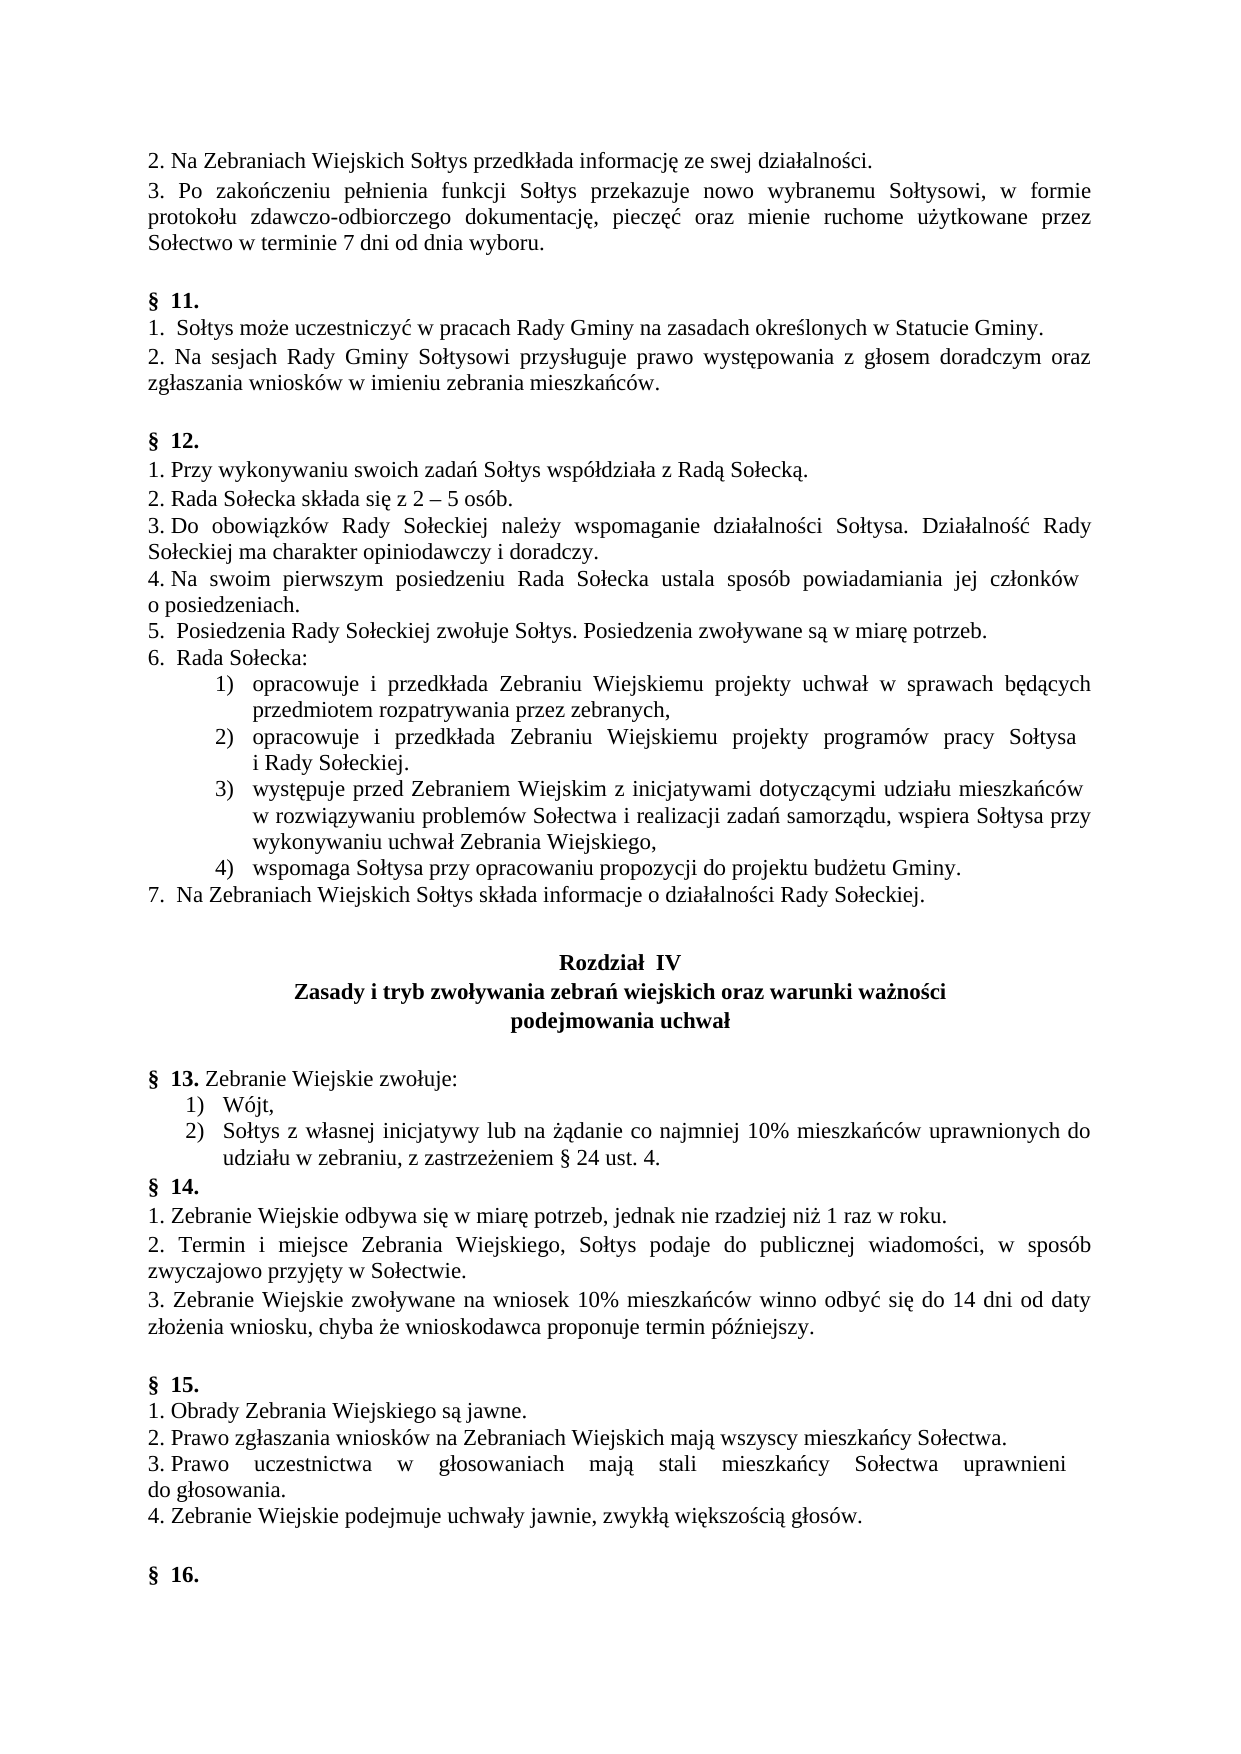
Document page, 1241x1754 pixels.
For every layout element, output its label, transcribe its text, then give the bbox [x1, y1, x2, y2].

text § 15. [148, 1371, 1093, 1397]
text 4. Zebranie Wiejskie podejmuje uchwały jawnie, zwykłą większością głosów. [148, 1503, 1093, 1529]
text 5. Posiedzenia Rady Sołeckiej zwołuje Sołtys. Posiedzenia zwoływane są w miarę potrzeb. [148, 617, 1093, 644]
text § 11. [148, 287, 1093, 314]
text 2. Na sesjach Rady Gminy Sołtysowi przysługuje prawo występowania z głosem doradczym oraz zgłaszania wniosków w imieniu zebrania mieszkańców. [148, 343, 1093, 396]
text 2. Na Zebraniach Wiejskich Sołtys przedkłada informację ze swej działalności. [148, 148, 1093, 174]
text 1. Sołtys może uczestniczyć w pracach Rady Gminy na zasadach określonych w Statucie Gminy. [148, 314, 1093, 340]
list opracowuje i przedkłada Zebraniu Wiejskiemu projekty uchwał w sprawach będących przedmiotem rozpatrywania przez zebranych, [215, 670, 1093, 723]
text § 16. [148, 1561, 1093, 1587]
text Zasady i tryb zwoływania zebrań wiejskich oraz warunki ważności [148, 978, 1093, 1004]
list opracowuje i przedkłada Zebraniu Wiejskiemu projekty programów pracy Sołtysa i Rady Sołeckiej. [215, 723, 1093, 775]
text 1. Zebranie Wiejskie odbywa się w miarę potrzeb, jednak nie rzadziej niż 1 raz w roku. [148, 1202, 1093, 1228]
list występuje przed Zebraniem Wiejskim z inicjatywami dotyczącymi udziału mieszkańców w rozwiązywaniu problemów Sołectwa i realizacji zadań samorządu, wspiera Sołtysa przy wykonywaniu uchwał Zebrania Wiejskiego, [215, 775, 1093, 854]
text 4. Na swoim pierwszym posiedzeniu Rada Sołecka ustala sposób powiadamiania jej członków o posiedzeniach. [148, 564, 1093, 617]
text 3. Do obowiązków Rady Sołeckiej należy wspomaganie działalności Sołtysa. Działalność Rady Sołeckiej ma charakter opiniodawczy i doradczy. [148, 512, 1093, 564]
text 2. Prawo zgłaszania wniosków na Zebraniach Wiejskich mają wszyscy mieszkańcy Sołectwa. [148, 1423, 1093, 1450]
text 6. Rada Sołecka: [148, 644, 1093, 670]
text 2. Rada Sołecka składa się z 2 – 5 osób. [148, 486, 1093, 512]
text § 13. Zebranie Wiejskie zwołuje: [148, 1065, 1093, 1091]
text 2. Termin i miejsce Zebrania Wiejskiego, Sołtys podaje do publicznej wiadomości, w sposób zwyczajowo przyjęty w Sołectwie. [148, 1231, 1093, 1284]
list Sołtys z własnej inicjatywy lub na żądanie co najmniej 10% mieszkańców uprawnionych do udziału w zebraniu, z zastrzeżeniem § 24 ust. 4. [185, 1117, 1093, 1170]
text 3. Zebranie Wiejskie zwoływane na wniosek 10% mieszkańców winno odbyć się do 14 dni od daty złożenia wniosku, chyba że wnioskodawca proponuje termin późniejszy. [148, 1286, 1093, 1339]
text 3. Po zakończeniu pełnienia funkcji Sołtys przekazuje nowo wybranemu Sołtysowi, w formie protokołu zdawczo-odbiorczego dokumentację, pieczęć oraz mienie ruchome użytkowane przez Sołectwo w terminie 7 dni od dnia wyboru. [148, 177, 1093, 256]
text podejmowania uchwał [148, 1007, 1093, 1033]
text 1. Obrady Zebrania Wiejskiego są jawne. [148, 1397, 1093, 1423]
list wspomaga Sołtysa przy opracowaniu propozycji do projektu budżetu Gminy. [215, 854, 1093, 881]
text 1. Przy wykonywaniu swoich zadań Sołtys współdziała z Radą Sołecką. [148, 456, 1093, 483]
text 7. Na Zebraniach Wiejskich Sołtys składa informacje o działalności Rady Sołeckiej. [148, 881, 1093, 907]
list Wójt, [185, 1091, 1093, 1117]
text 3. Prawo uczestnictwa w głosowaniach mają stali mieszkańcy Sołectwa uprawnieni do głosowania. [148, 1450, 1093, 1503]
text Rozdział IV [148, 949, 1093, 975]
text § 12. [148, 427, 1093, 454]
text § 14. [148, 1173, 1093, 1199]
